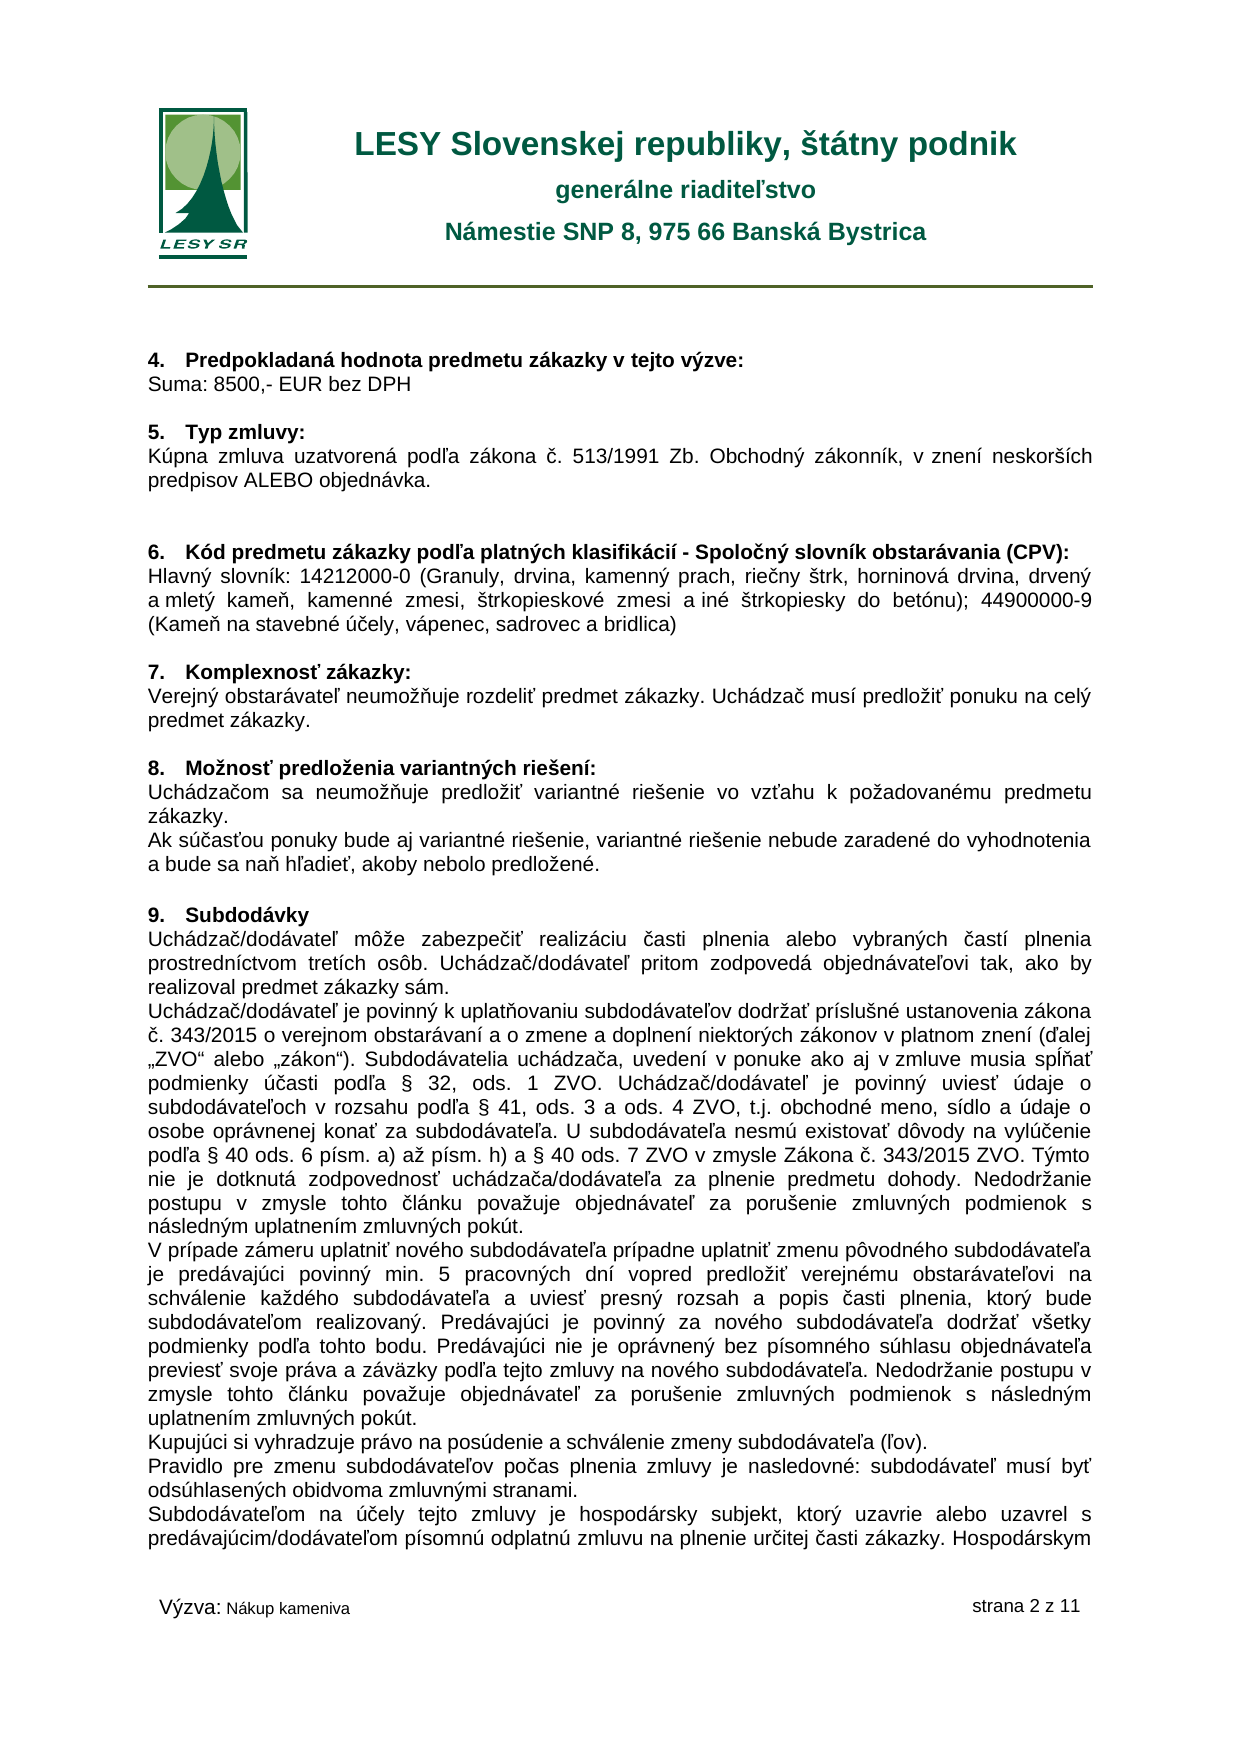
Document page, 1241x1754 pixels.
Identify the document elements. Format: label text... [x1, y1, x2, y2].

text Kupujúci si vyhradzuje právo na posúdenie a schválenie zmeny subdodávateľa (ľov). [148, 1430, 1093, 1454]
list Možnosť predloženia variantných riešení: [148, 756, 1093, 779]
text Suma: 8500,- EUR bez DPH [148, 372, 1093, 396]
text Kúpna zmluva uzatvorená podľa zákona č. 513/1991 Zb. Obchodný zákonník, v znení neskorších predpisov ALEBO objednávka. [148, 444, 1093, 492]
text Uchádzač/dodávateľ môže zabezpečiť realizáciu časti plnenia alebo vybraných častí plnenia prostredníctvom tretích osôb. Uchádzač/dodávateľ pritom zodpovedá objednávateľovi tak, ako by realizoval predmet zákazky sám. [148, 927, 1093, 999]
text Hlavný slovník: 14212000-0 (Granuly, drvina, kamenný prach, riečny štrk, horninová drvina, drvený a mletý kameň, kamenné zmesi, štrkopieskové zmesi a iné štrkopiesky do betónu); 44900000-9 (Kameň na stavebné účely, vápenec, sadrovec a bridlica) [148, 564, 1093, 636]
list Predpokladaná hodnota predmetu zákazky v tejto výzve: [148, 348, 1093, 372]
list Subdodávky [148, 903, 1093, 927]
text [148, 1502, 1093, 1550]
list Typ zmluvy: [148, 420, 1093, 444]
text Verejný obstarávateľ neumožňuje rozdeliť predmet zákazky. Uchádzač musí predložiť ponuku na celý predmet zákazky. [148, 684, 1093, 732]
text Pravidlo pre zmenu subdodávateľov počas plnenia zmluvy je nasledovné: subdodávateľ musí byť odsúhlasených obidvoma zmluvnými stranami. [148, 1454, 1093, 1502]
text Uchádzač/dodávateľ je povinný k uplatňovaniu subdodávateľov dodržať príslušné ustanovenia zákona č. 343/2015 o verejnom obstarávaní a o zmene a doplnení niektorých zákonov v platnom znení (ďalej „ZVO“ alebo „zákon“). Subdodávatelia uchádzača, uvedení v ponuke ako aj v zmluve musia spĺňať podmienky účasti podľa § 32, ods. 1 ZVO. Uchádzač/dodávateľ je povinný uviesť údaje o subdodávateľoch v rozsahu podľa § 41, ods. 3 a ods. 4 ZVO, t.j. obchodné meno, sídlo a údaje o osobe oprávnenej konať za subdodávateľa. U subdodávateľa nesmú existovať dôvody na vylúčenie podľa § 40 ods. 6 písm. a) až písm. h) a § 40 ods. 7 ZVO v zmysle Zákona č. 343/2015 ZVO. Týmto nie je dotknutá zodpovednosť uchádzača/dodávateľa za plnenie predmetu dohody. Nedodržanie postupu v zmysle tohto článku považuje objednávateľ za porušenie zmluvných podmienok s následným uplatnením zmluvných pokút. [148, 999, 1093, 1238]
text Uchádzačom sa neumožňuje predložiť variantné riešenie vo vzťahu k požadovanému predmetu zákazky. [148, 779, 1093, 827]
text V prípade zámeru uplatniť nového subdodávateľa prípadne uplatniť zmenu pôvodného subdodávateľa je predávajúci povinný min. 5 pracovných dní vopred predložiť verejnému obstarávateľovi na schválenie každého subdodávateľa a uviesť presný rozsah a popis časti plnenia, ktorý bude subdodávateľom realizovaný. Predávajúci je povinný za nového subdodávateľa dodržať všetky podmienky podľa tohto bodu. Predávajúci nie je oprávnený bez písomného súhlasu objednávateľa previesť svoje práva a záväzky podľa tejto zmluvy na nového subdodávateľa. Nedodržanie postupu v zmysle tohto článku považuje objednávateľ za porušenie zmluvných podmienok s následným uplatnením zmluvných pokút. [148, 1238, 1093, 1430]
list Kód predmetu zákazky podľa platných klasifikácií - Spoločný slovník obstarávania (CPV): [148, 540, 1093, 564]
list Komplexnosť zákazky: [148, 660, 1093, 684]
text Ak súčasťou ponuky bude aj variantné riešenie, variantné riešenie nebude zaradené do vyhodnotenia a bude sa naň hľadieť, akoby nebolo predložené. [148, 827, 1093, 875]
